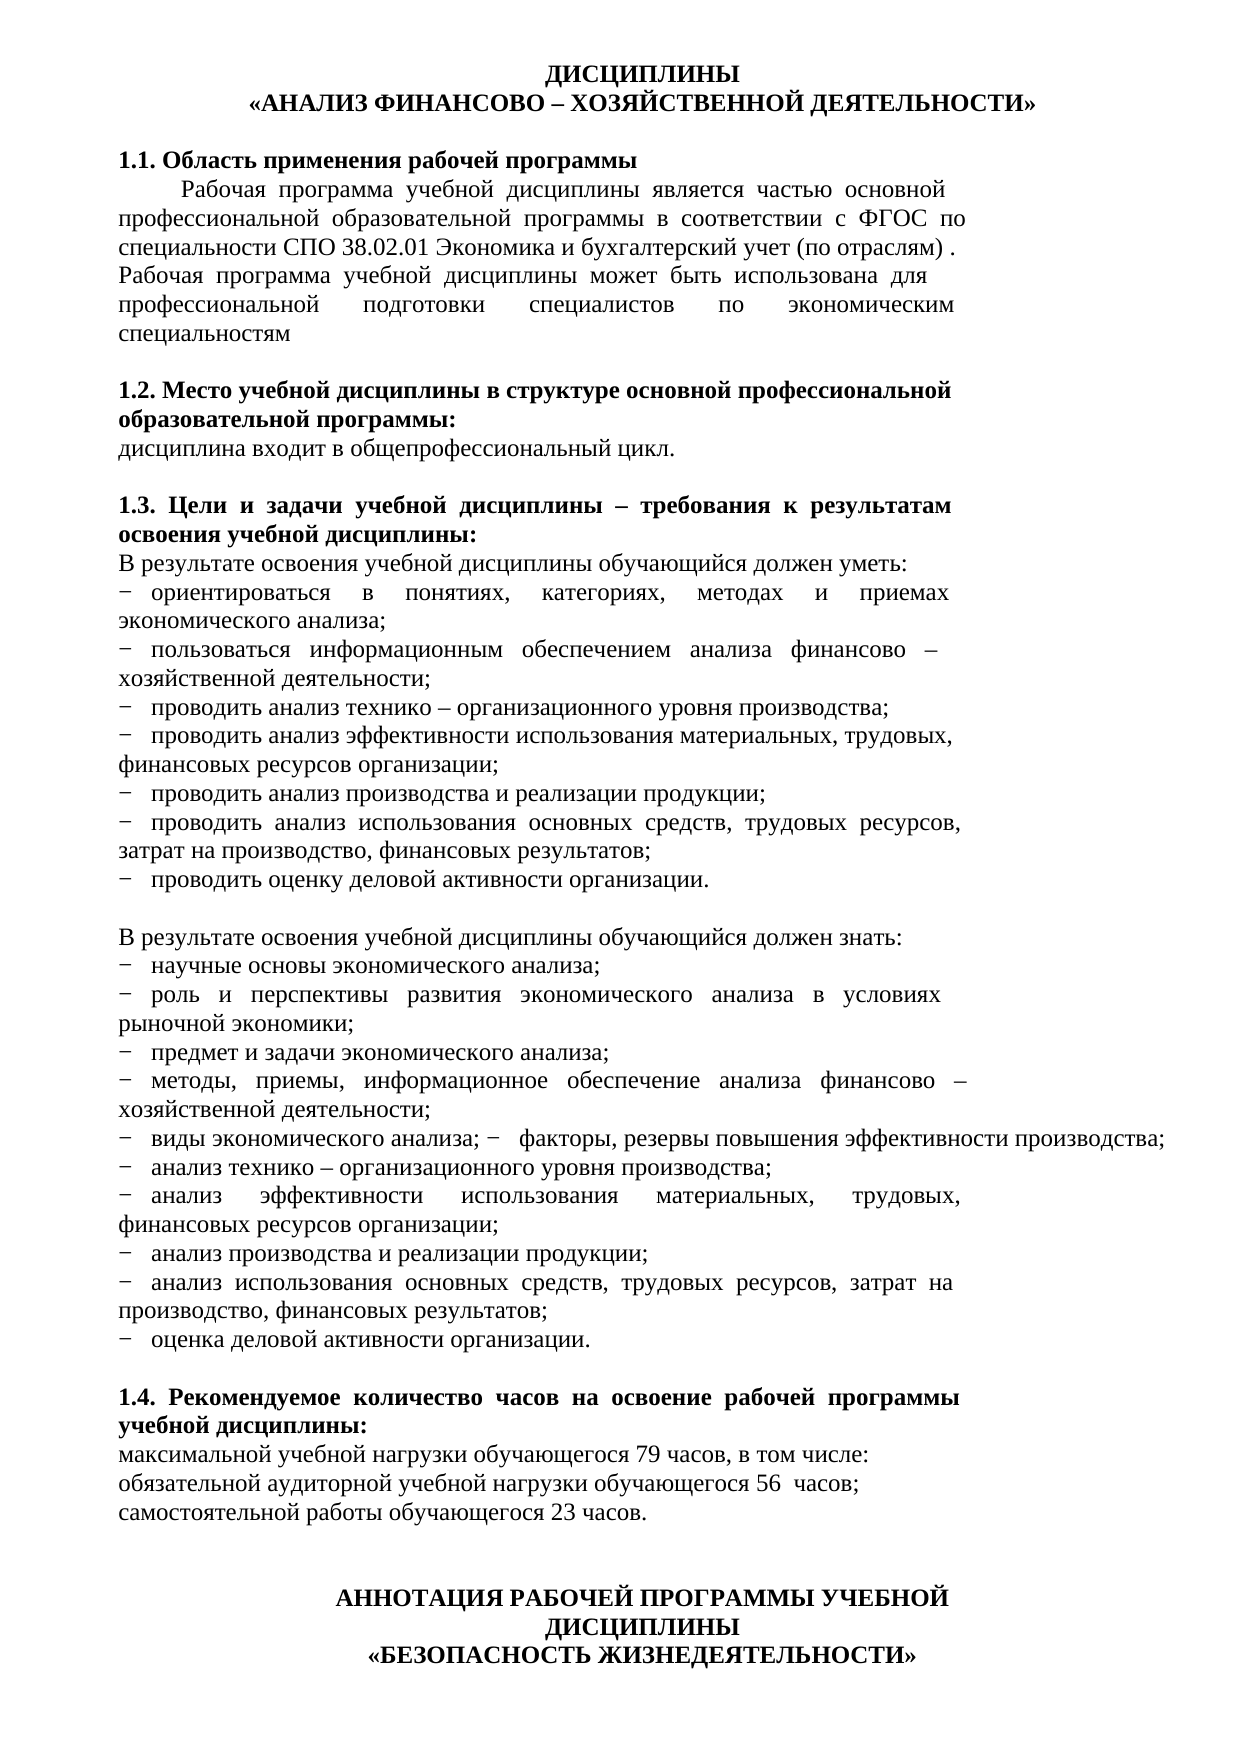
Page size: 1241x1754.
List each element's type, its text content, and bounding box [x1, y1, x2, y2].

text освоения учебной дисциплины: [118, 519, 1167, 548]
text В результате освоения учебной дисциплины обучающийся должен уметь: [118, 548, 1167, 577]
text 1.2. Место учебной дисциплины в структуре основной профессиональной [118, 375, 1167, 404]
text обязательной аудиторной учебной нагрузки обучающегося 56 часов; [118, 1468, 1167, 1497]
text специальности СПО 38.02.01 Экономика и бухгалтерский учет (по отраслям) . [118, 232, 1167, 260]
text специальностям [118, 318, 1167, 347]
text − проводить анализ эффективности использования материальных, трудовых, [118, 720, 1167, 749]
text экономического анализа; [118, 605, 1167, 634]
text − анализ эффективности использования материальных, трудовых, [118, 1180, 1167, 1209]
text − роль и перспективы развития экономического анализа в условиях [118, 979, 1167, 1008]
text − виды экономического анализа; − факторы, резервы повышения эффективности производства; [118, 1123, 1167, 1152]
text − оценка деловой активности организации. [118, 1324, 1167, 1353]
text максимальной учебной нагрузки обучающегося 79 часов, в том числе: [118, 1439, 1167, 1468]
text − проводить анализ технико – организационного уровня производства; [118, 692, 1167, 720]
text − проводить анализ использования основных средств, трудовых ресурсов, [118, 807, 1167, 835]
text «АНАЛИЗ ФИНАНСОВО – ХОЗЯЙСТВЕННОЙ ДЕЯТЕЛЬНОСТИ» [118, 88, 1167, 117]
text финансовых ресурсов организации; [118, 749, 1167, 778]
text хозяйственной деятельности; [118, 663, 1167, 692]
text − анализ технико – организационного уровня производства; [118, 1152, 1167, 1180]
text − предмет и задачи экономического анализа; [118, 1037, 1167, 1065]
text − пользоваться информационным обеспечением анализа финансово – [118, 634, 1167, 663]
text 1.4. Рекомендуемое количество часов на освоение рабочей программы [118, 1382, 1167, 1410]
text − ориентироваться в понятиях, категориях, методах и приемах [118, 577, 1167, 605]
text 1.3. Цели и задачи учебной дисциплины – требования к результатам [118, 490, 1167, 519]
text АННОТАЦИЯ РАБОЧЕЙ ПРОГРАММЫ УЧЕБНОЙ [118, 1583, 1167, 1612]
text − проводить анализ производства и реализации продукции; [118, 778, 1167, 807]
text производство, финансовых результатов; [118, 1295, 1167, 1324]
text самостоятельной работы обучающегося 23 часов. [118, 1497, 1167, 1525]
text затрат на производство, финансовых результатов; [118, 835, 1167, 864]
text профессиональной подготовки специалистов по экономическим [118, 289, 1167, 318]
text − анализ производства и реализации продукции; [118, 1238, 1167, 1267]
text − методы, приемы, информационное обеспечение анализа финансово – [118, 1065, 1167, 1094]
text Рабочая программа учебной дисциплины может быть использована для [118, 260, 1167, 289]
text учебной дисциплины: [118, 1410, 1167, 1439]
text хозяйственной деятельности; [118, 1094, 1167, 1123]
text Рабочая программа учебной дисциплины является частью основной [118, 174, 1167, 203]
text − научные основы экономического анализа; [118, 950, 1167, 979]
text ДИСЦИПЛИНЫ [118, 59, 1167, 88]
text образовательной программы: [118, 404, 1167, 433]
text профессиональной образовательной программы в соответствии с ФГОС по [118, 203, 1167, 232]
text «БЕЗОПАСНОСТЬ ЖИЗНЕДЕЯТЕЛЬНОСТИ» [118, 1640, 1167, 1669]
text рыночной экономики; [118, 1008, 1167, 1037]
text ДИСЦИПЛИНЫ [118, 1612, 1167, 1640]
text финансовых ресурсов организации; [118, 1209, 1167, 1238]
text дисциплина входит в общепрофессиональный цикл. [118, 433, 1167, 462]
text − проводить оценку деловой активности организации. [118, 864, 1167, 893]
text 1.1. Область применения рабочей программы [118, 145, 1167, 174]
text В результате освоения учебной дисциплины обучающийся должен знать: [118, 922, 1167, 950]
text − анализ использования основных средств, трудовых ресурсов, затрат на [118, 1267, 1167, 1295]
